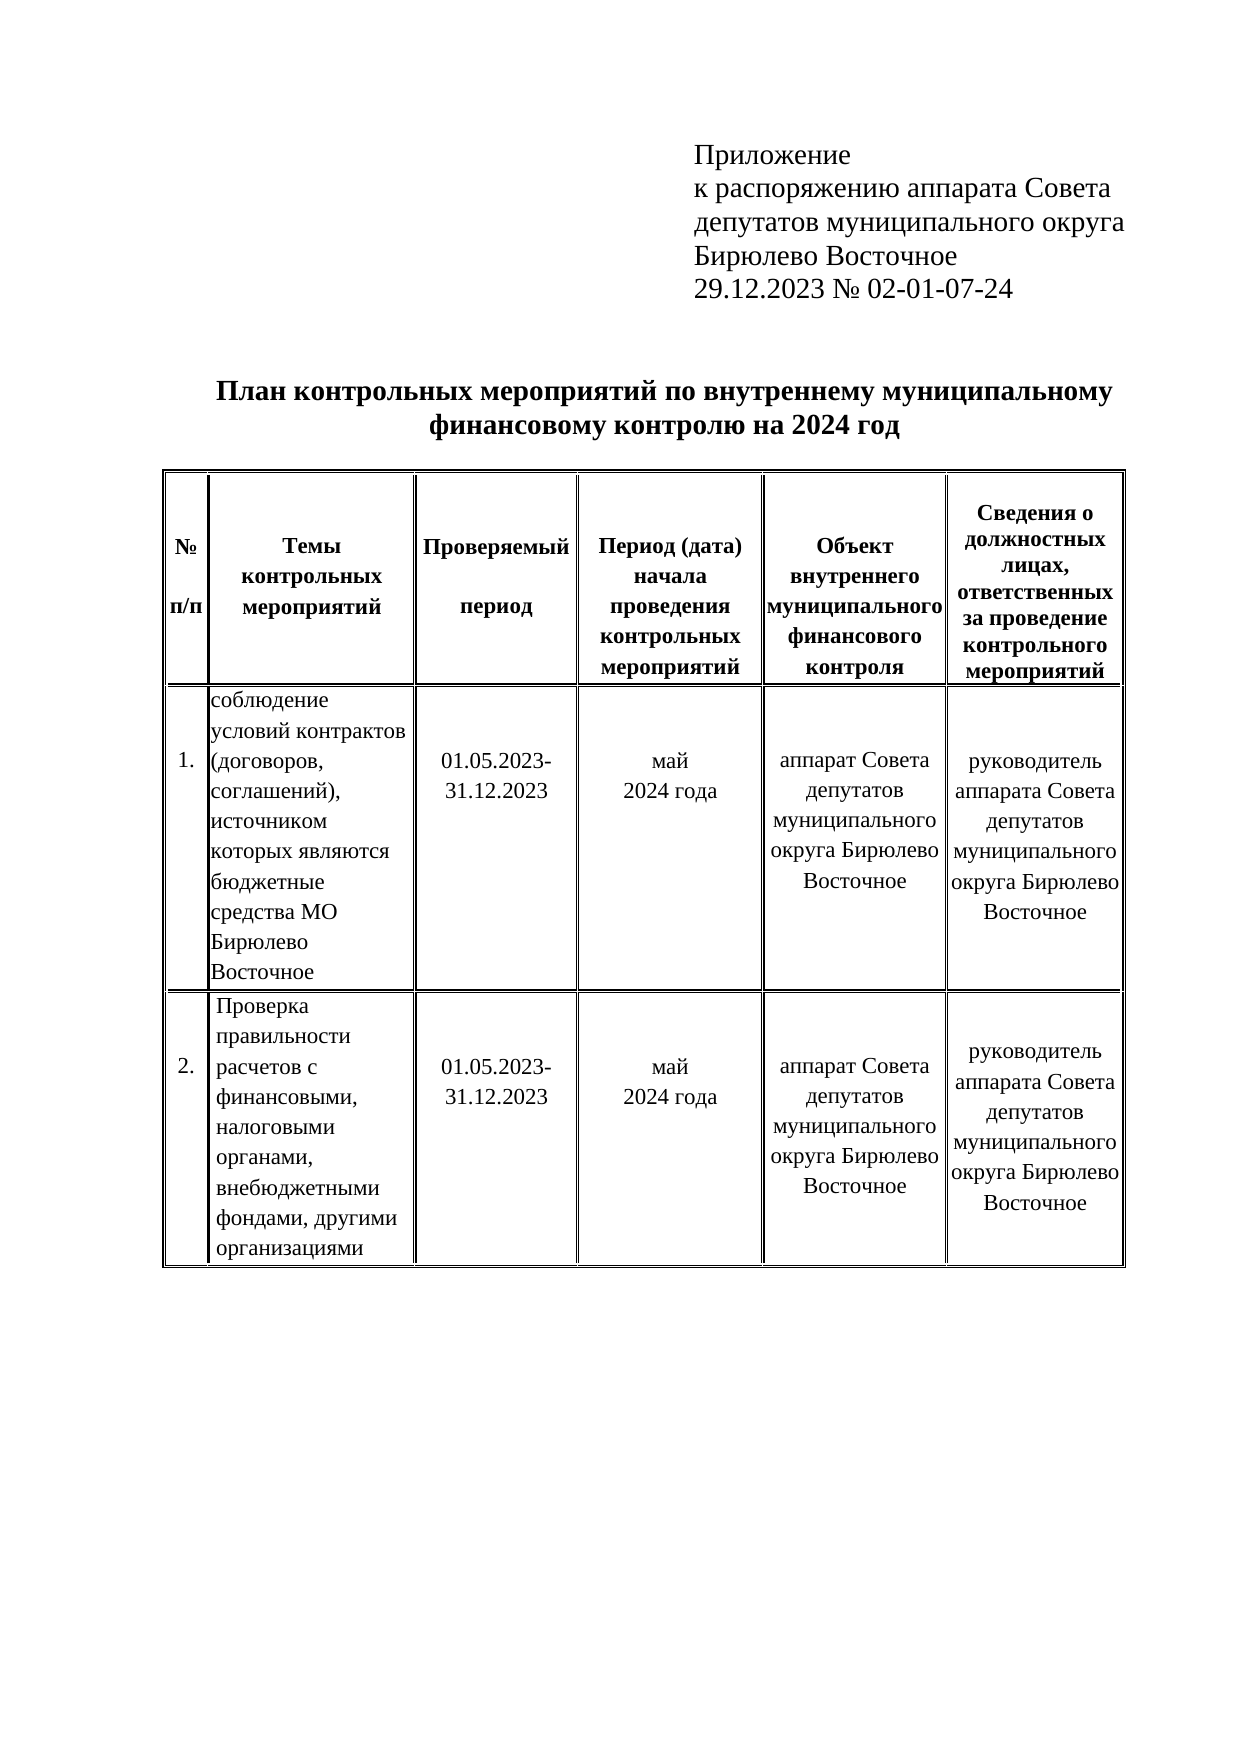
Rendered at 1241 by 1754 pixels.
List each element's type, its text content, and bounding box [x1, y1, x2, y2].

text План контрольных мероприятий по внутреннему муниципальному финансовому контролю на 2024 год [177, 373, 1152, 441]
text к распоряжению аппарата Совета депутатов муниципального округа [693, 171, 1152, 238]
table_header Период (дата) начала проведения контрольных мероприятий [578, 471, 763, 683]
table_header Проверяемый период [415, 473, 577, 683]
table_cell 01.05.2023- 31.12.2023 [417, 687, 576, 989]
table_cell соблюдение условий контрактов (договоров, соглашений), источником которых являются бюджетные средства МО Бирюлево Восточное [210, 687, 413, 989]
table_header Объект внутреннего муниципального финансового контроля [763, 473, 946, 683]
table_cell аппарат Совета депутатов муниципального округа Бирюлево Восточное [765, 687, 945, 989]
table_header Темы контрольных мероприятий [208, 471, 415, 683]
text Бирюлево Восточное [693, 238, 1152, 271]
table_cell 1. [166, 683, 207, 989]
table_cell руководитель аппарата Совета депутатов муниципального округа Бирюлево Восточное [946, 989, 1123, 1264]
table_cell руководитель аппарата Совета депутатов муниципального округа Бирюлево Восточное [948, 683, 1123, 989]
table_cell 01.05.2023-31.12.2023 [415, 993, 577, 1264]
text 29.12.2023 № 02-01-07-24 [177, 271, 1152, 305]
text Приложение [620, 137, 1152, 171]
table_header № п/п [166, 471, 208, 683]
table_cell 2. [166, 989, 208, 1264]
table_cell аппарат Совета депутатов муниципального округа Бирюлево Восточное [763, 993, 946, 1264]
table_cell май 2024 года [579, 687, 761, 989]
table_cell Проверка правильности расчетов с финансовыми, налоговыми органами, внебюджетными фондами, другими организациями [208, 989, 415, 1264]
table_cell май 2024 года [578, 989, 763, 1264]
table_header Сведения о должностных лицах, ответственных за проведение контрольного мероприятий [946, 473, 1122, 683]
